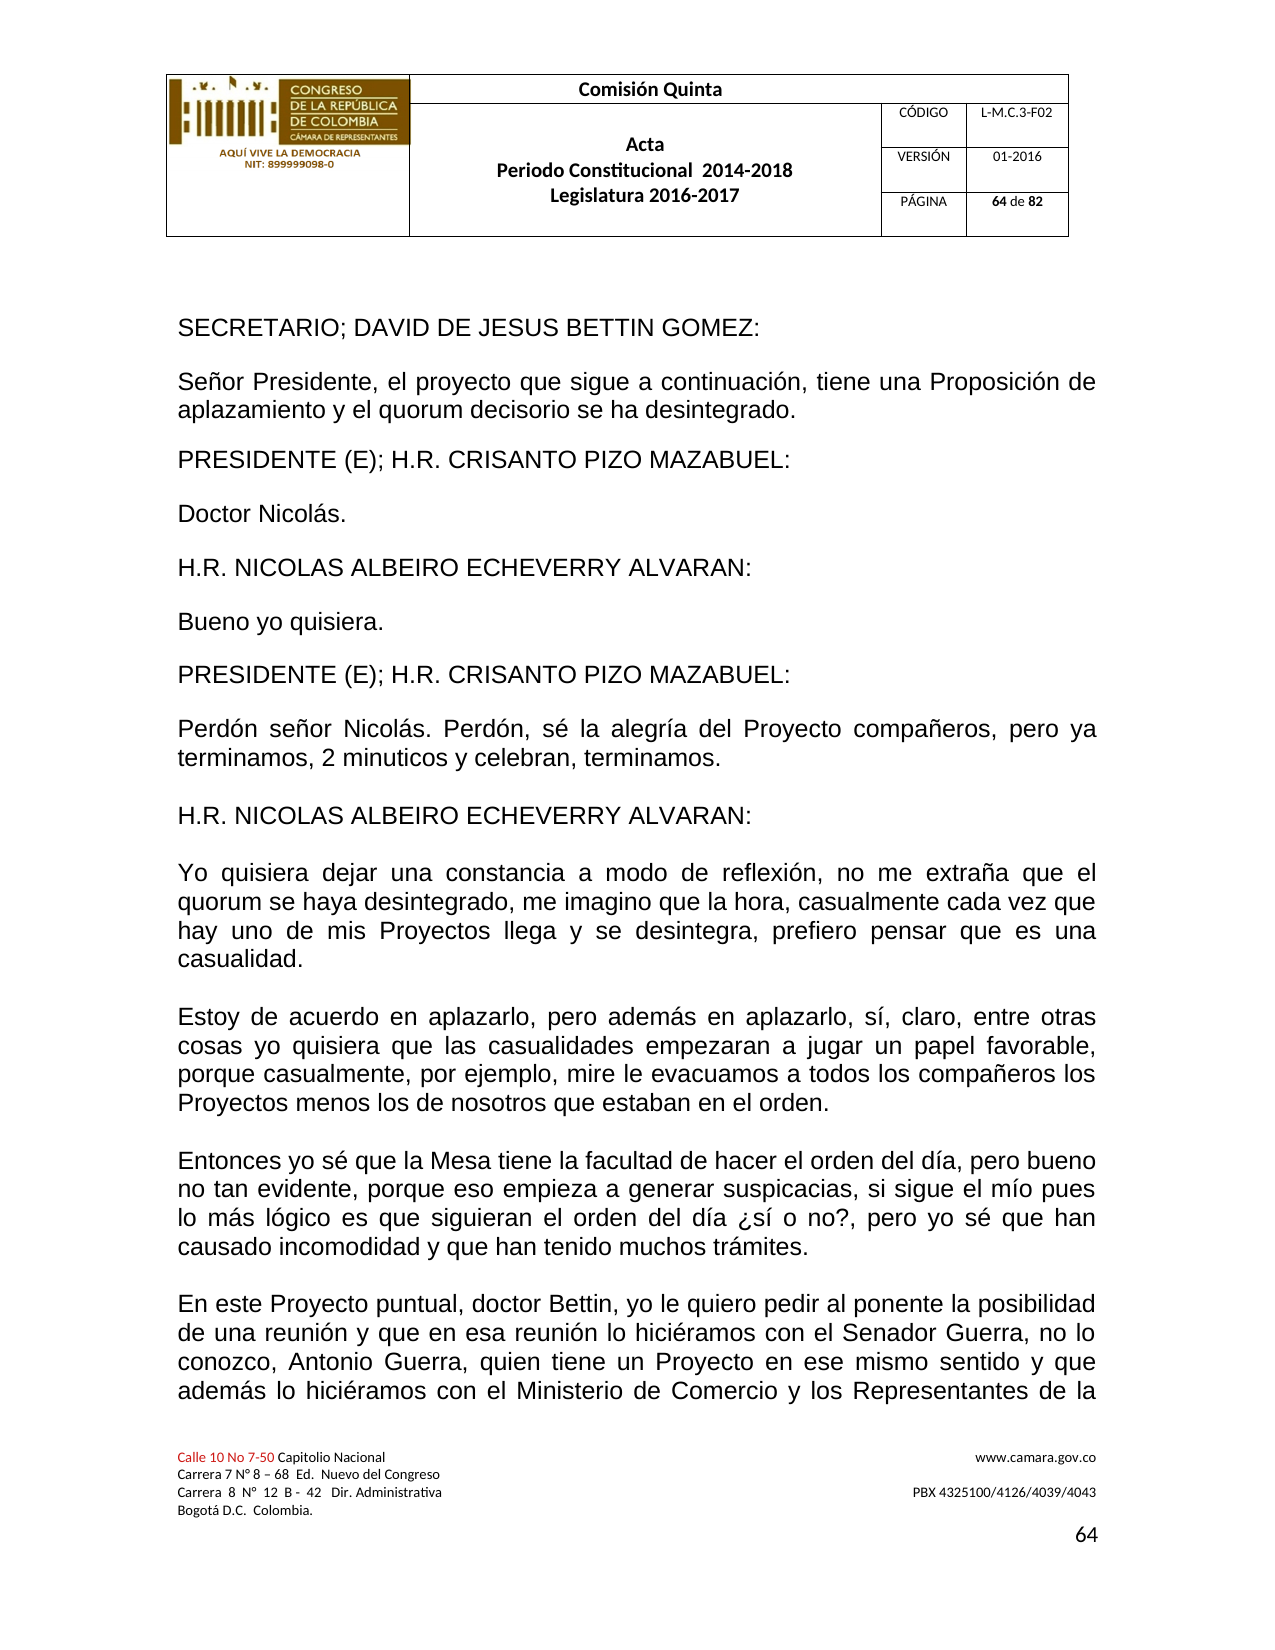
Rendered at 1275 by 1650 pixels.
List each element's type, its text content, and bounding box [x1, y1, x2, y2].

picture [168, 75, 409, 171]
text SECRETARIO; DAVID DE JESUS BETTIN GOMEZ: [177, 313, 1098, 342]
text H.R. NICOLAS ALBEIRO ECHEVERRY ALVARAN: [177, 801, 1098, 829]
text Entonces yo sé que la Mesa tiene la facultad de hacer el orden del día, pero bueno no tan evidente, porque eso empieza a generar suspicacias, si sigue el mío pues lo más lógico es que siguieran el orden del día ¿sí o no?, pero yo sé que han causado incomodidad y que han tenido muchos trámites. [177, 1146, 1098, 1261]
text Estoy de acuerdo en aplazarlo, pero además en aplazarlo, sí, claro, entre otras cosas yo quisiera que las casualidades empezaran a jugar un papel favorable, porque casualmente, por ejemplo, mire le evacuamos a todos los compañeros los Proyectos menos los de nosotros que estaban en el orden. [177, 1002, 1098, 1117]
text PRESIDENTE (E); H.R. CRISANTO PIZO MAZABUEL: [177, 661, 1098, 689]
text Doctor Nicolás. [177, 499, 1098, 528]
text Perdón señor Nicolás. Perdón, sé la alegría del Proyecto compañeros, pero ya terminamos, 2 minuticos y celebran, terminamos. [177, 714, 1098, 772]
text Yo quisiera dejar una constancia a modo de reflexión, no me extraña que el quorum se haya desintegrado, me imagino que la hora, casualmente cada vez que hay uno de mis Proyectos llega y se desintegra, prefiero pensar que es una casualidad. [177, 858, 1098, 973]
text PRESIDENTE (E); H.R. CRISANTO PIZO MAZABUEL: [177, 445, 1098, 474]
text Señor Presidente, el proyecto que sigue a continuación, tiene una Proposición de aplazamiento y el quorum decisorio se ha desintegrado. [177, 367, 1098, 424]
text H.R. NICOLAS ALBEIRO ECHEVERRY ALVARAN: [177, 553, 1098, 582]
text Bueno yo quisiera. [177, 607, 1098, 635]
